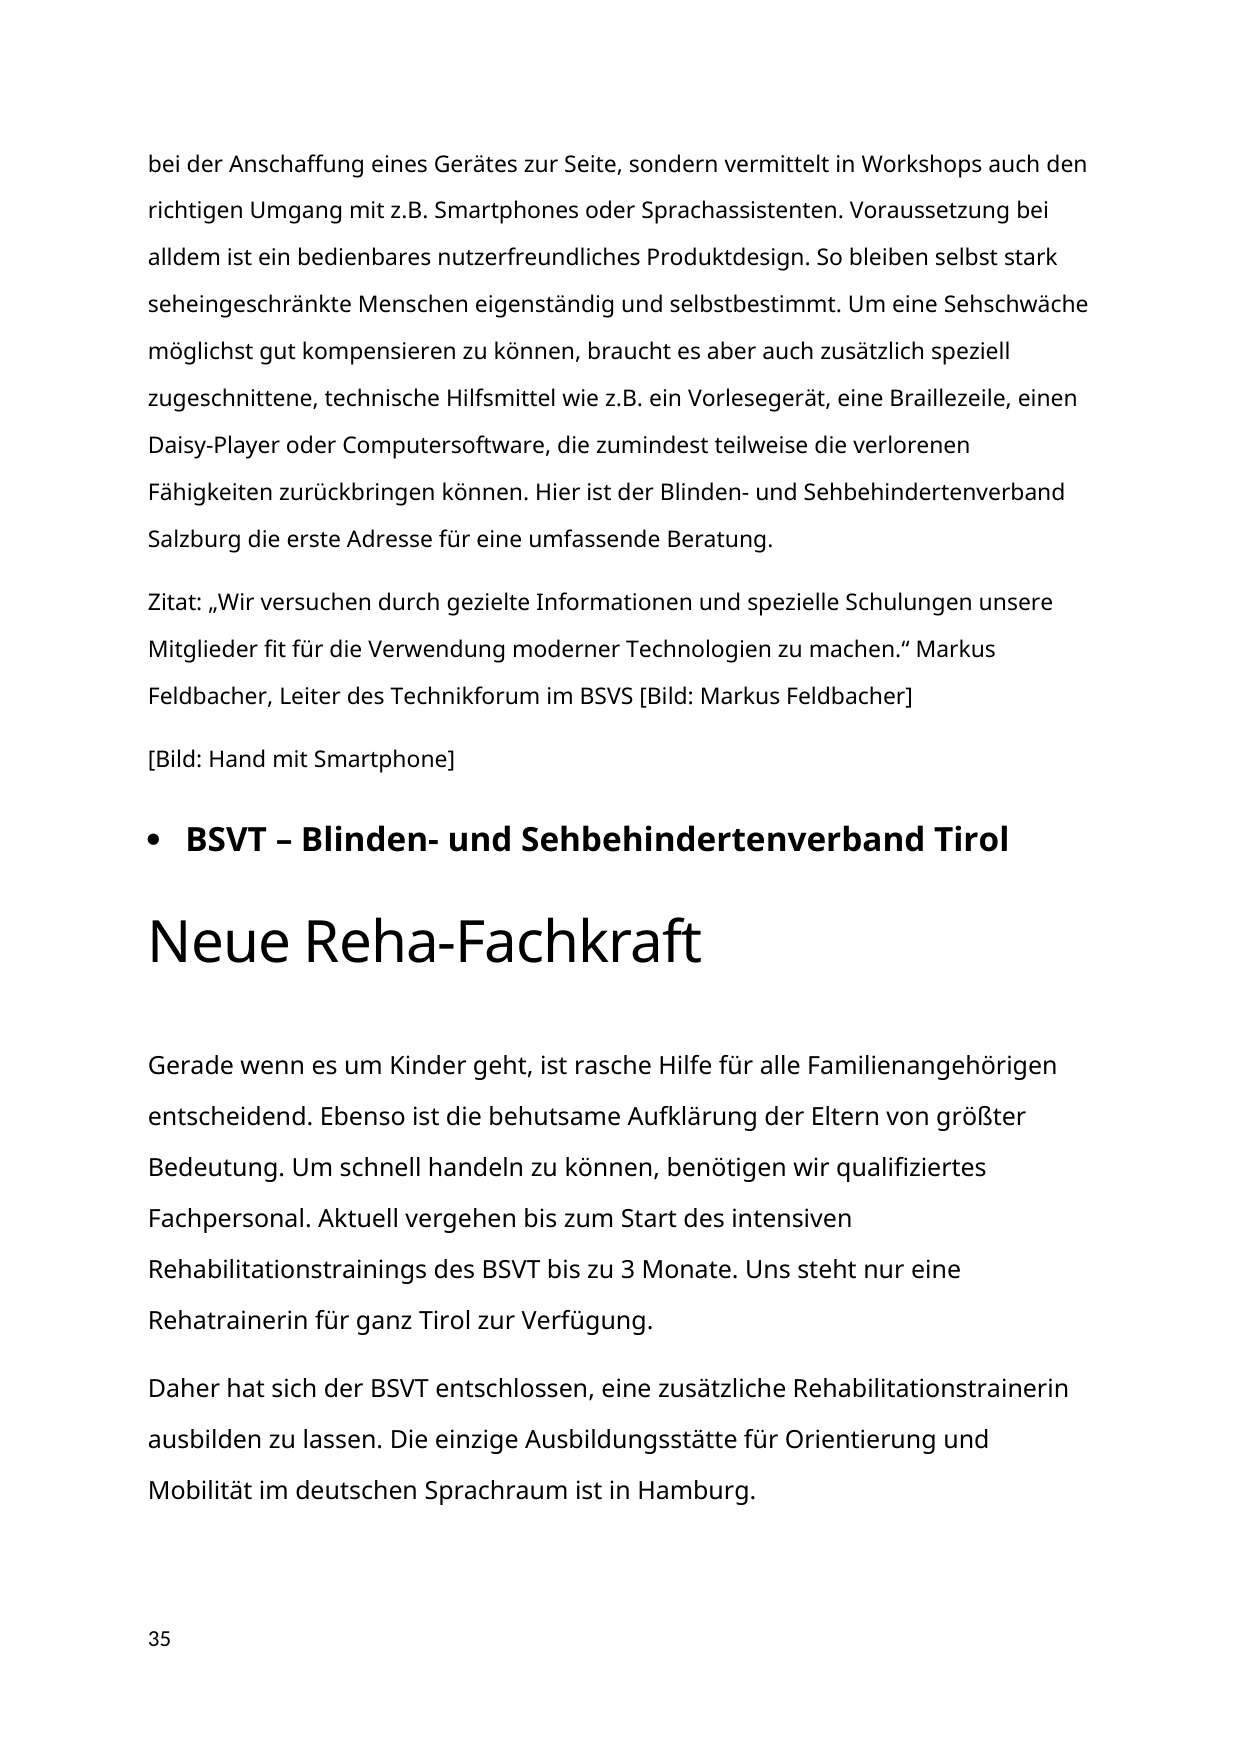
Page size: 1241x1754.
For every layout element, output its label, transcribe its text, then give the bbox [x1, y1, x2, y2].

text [148, 148, 1093, 554]
title Neue Reha-Fachkraft [148, 900, 1093, 979]
text Gerade wenn es um Kinder geht, ist rasche Hilfe für alle Familienangehörigen entscheidend. Ebenso ist die behutsame Aufklärung der Eltern von größter Bedeutung. Um schnell handeln zu können, benötigen wir qualifiziertes Fachpersonal. Aktuell vergehen bis zum Start des intensiven Rehabilitationstrainings des BSVT bis zu 3 Monate. Uns steht nur eine Rehatrainerin für ganz Tirol zur Verfügung. [148, 1047, 1093, 1337]
text [Bild: Hand mit Smartphone] [148, 743, 1093, 775]
text Zitat: „Wir versuchen durch gezielte Informationen und spezielle Schulungen unsere Mitglieder fit für die Verwendung moderner Technologien zu machen.“ Markus Feldbacher, Leiter des Technikforum im BSVS [Bild: Markus Feldbacher] [148, 586, 1093, 711]
subtitle BSVT – Blinden- und Sehbehindertenverband Tirol [148, 815, 1093, 861]
text Daher hat sich der BSVT entschlossen, eine zusätzliche Rehabilitationstrainerin ausbilden zu lassen. Die einzige Ausbildungsstätte für Orientierung und Mobilität im deutschen Sprachraum ist in Hamburg. [148, 1370, 1093, 1506]
